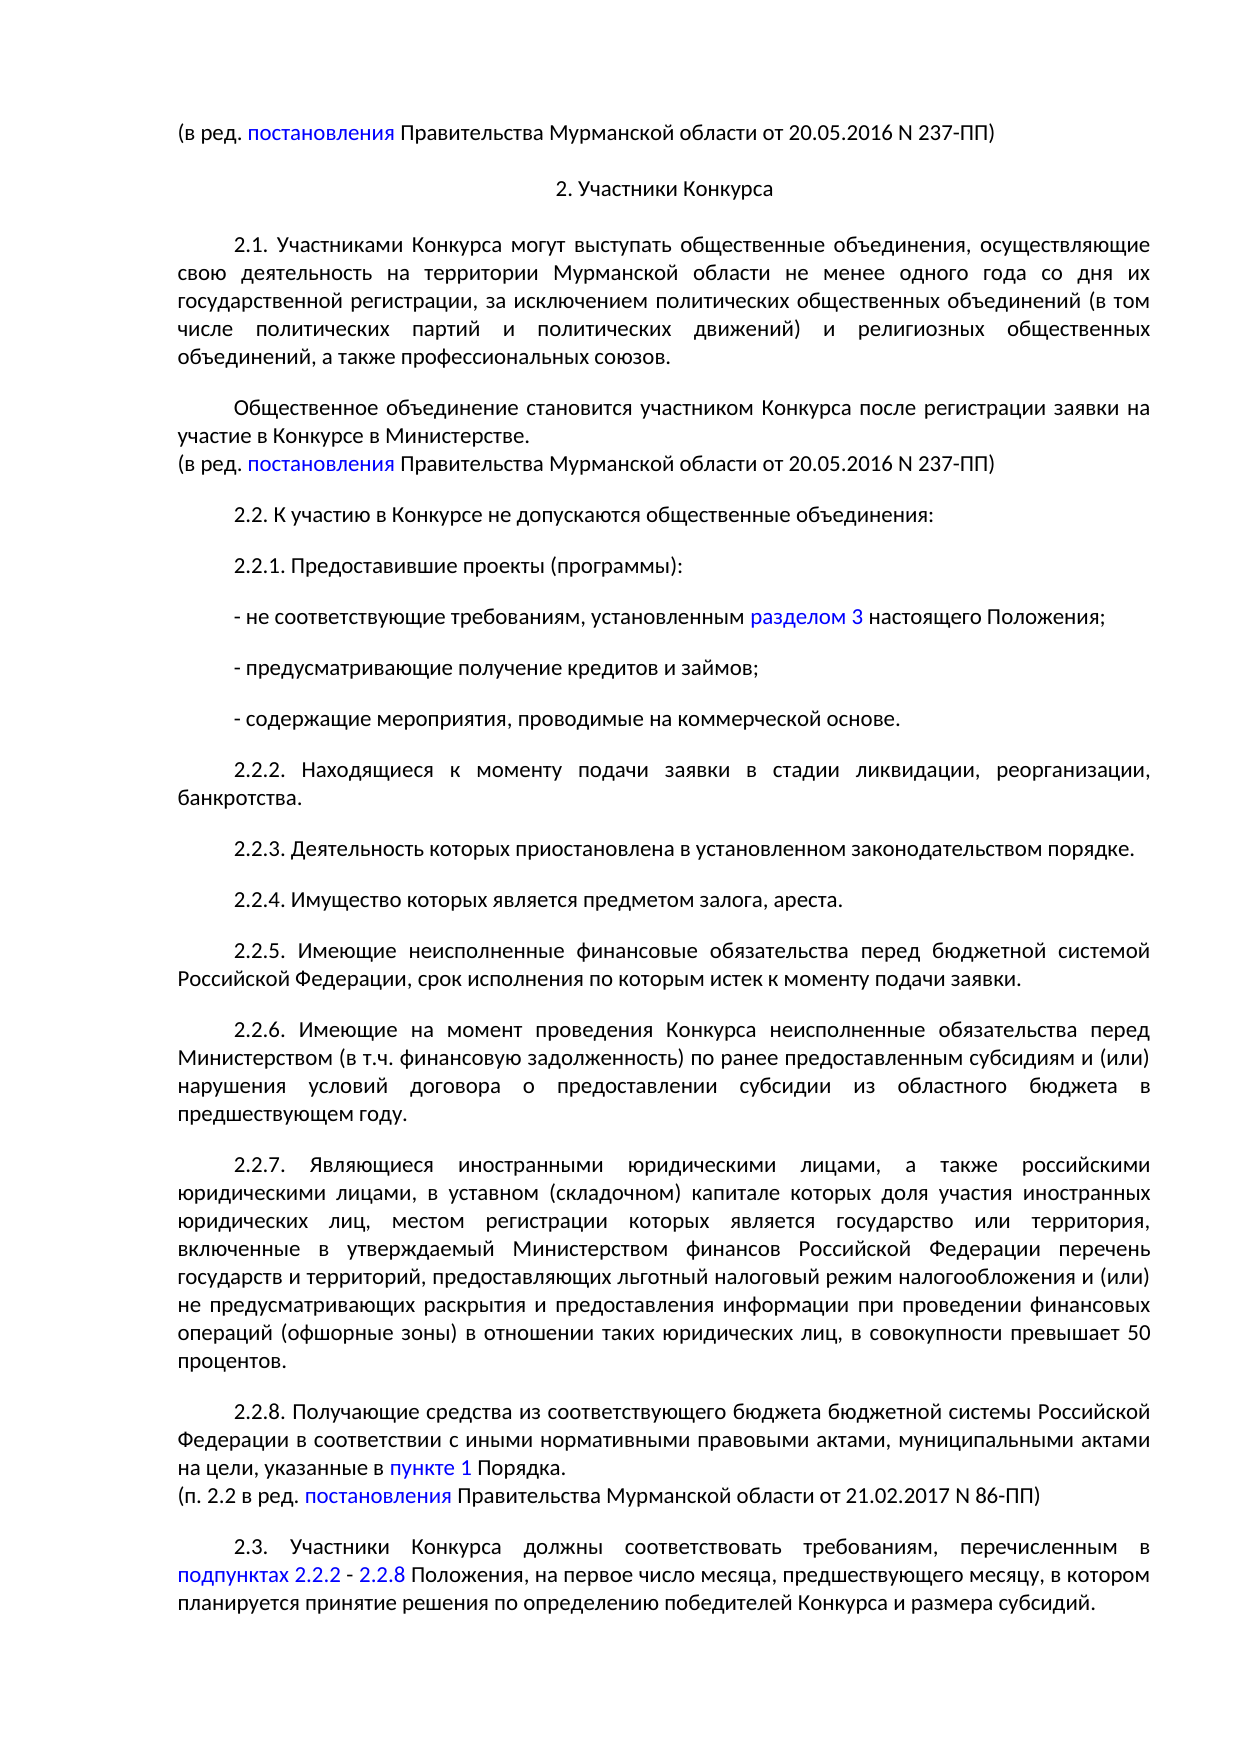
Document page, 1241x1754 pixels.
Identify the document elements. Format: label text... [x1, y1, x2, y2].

text Общественное объединение становится участником Конкурса после регистрации заявки на участие в Конкурсе в Министерстве. [177, 393, 1152, 449]
text 2.2.6. Имеющие на момент проведения Конкурса неисполненные обязательства перед Министерством (в т.ч. финансовую задолженность) по ранее предоставленным субсидиям и (или) нарушения условий договора о предоставлении субсидии из областного бюджета в предшествующем году. [177, 1015, 1152, 1127]
text 2.2.8. Получающие средства из соответствующего бюджета бюджетной системы Российской Федерации в соответствии с иными нормативными правовыми актами, муниципальными актами на цели, указанные в пункте 1 Порядка. [177, 1397, 1152, 1481]
text - не соответствующие требованиям, установленным разделом 3 настоящего Положения; [177, 602, 1152, 630]
text - предусматривающие получение кредитов и займов; [177, 653, 1152, 681]
text 2.2.4. Имущество которых является предметом залога, ареста. [177, 885, 1152, 913]
text 2.2.5. Имеющие неисполненные финансовые обязательства перед бюджетной системой Российской Федерации, срок исполнения по которым истек к моменту подачи заявки. [177, 936, 1152, 992]
text - содержащие мероприятия, проводимые на коммерческой основе. [177, 704, 1152, 732]
text 2.2.1. Предоставившие проекты (программы): [177, 551, 1152, 579]
text 2.2.3. Деятельность которых приостановлена в установленном законодательством порядке. [177, 834, 1152, 862]
text (в ред. постановления Правительства Мурманской области от 20.05.2016 N 237-ПП) [177, 449, 1152, 477]
text 2.2. К участию в Конкурсе не допускаются общественные объединения: [177, 500, 1152, 528]
text 2.2.7. Являющиеся иностранными юридическими лицами, а также российскими юридическими лицами, в уставном (складочном) капитале которых доля участия иностранных юридических лиц, местом регистрации которых является государство или территория, включенные в утверждаемый Министерством финансов Российской Федерации перечень государств и территорий, предоставляющих льготный налоговый режим налогообложения и (или) не предусматривающих раскрытия и предоставления информации при проведении финансовых операций (офшорные зоны) в отношении таких юридических лиц, в совокупности превышает 50 процентов. [177, 1150, 1152, 1374]
text 2. Участники Конкурса [177, 174, 1152, 202]
text 2.1. Участниками Конкурса могут выступать общественные объединения, осуществляющие свою деятельность на территории Мурманской области не менее одного года со дня их государственной регистрации, за исключением политических общественных объединений (в том числе политических партий и политических движений) и религиозных общественных объединений, а также профессиональных союзов. [177, 230, 1152, 370]
text 2.2.2. Находящиеся к моменту подачи заявки в стадии ликвидации, реорганизации, банкротства. [177, 755, 1152, 811]
text 2.3. Участники Конкурса должны соответствовать требованиям, перечисленным в подпунктах 2.2.2 - 2.2.8 Положения, на первое число месяца, предшествующего месяцу, в котором планируется принятие решения по определению победителей Конкурса и размера субсидий. [177, 1532, 1152, 1616]
text (в ред. постановления Правительства Мурманской области от 20.05.2016 N 237-ПП) [177, 118, 1152, 146]
text (п. 2.2 в ред. постановления Правительства Мурманской области от 21.02.2017 N 86-ПП) [177, 1481, 1152, 1509]
